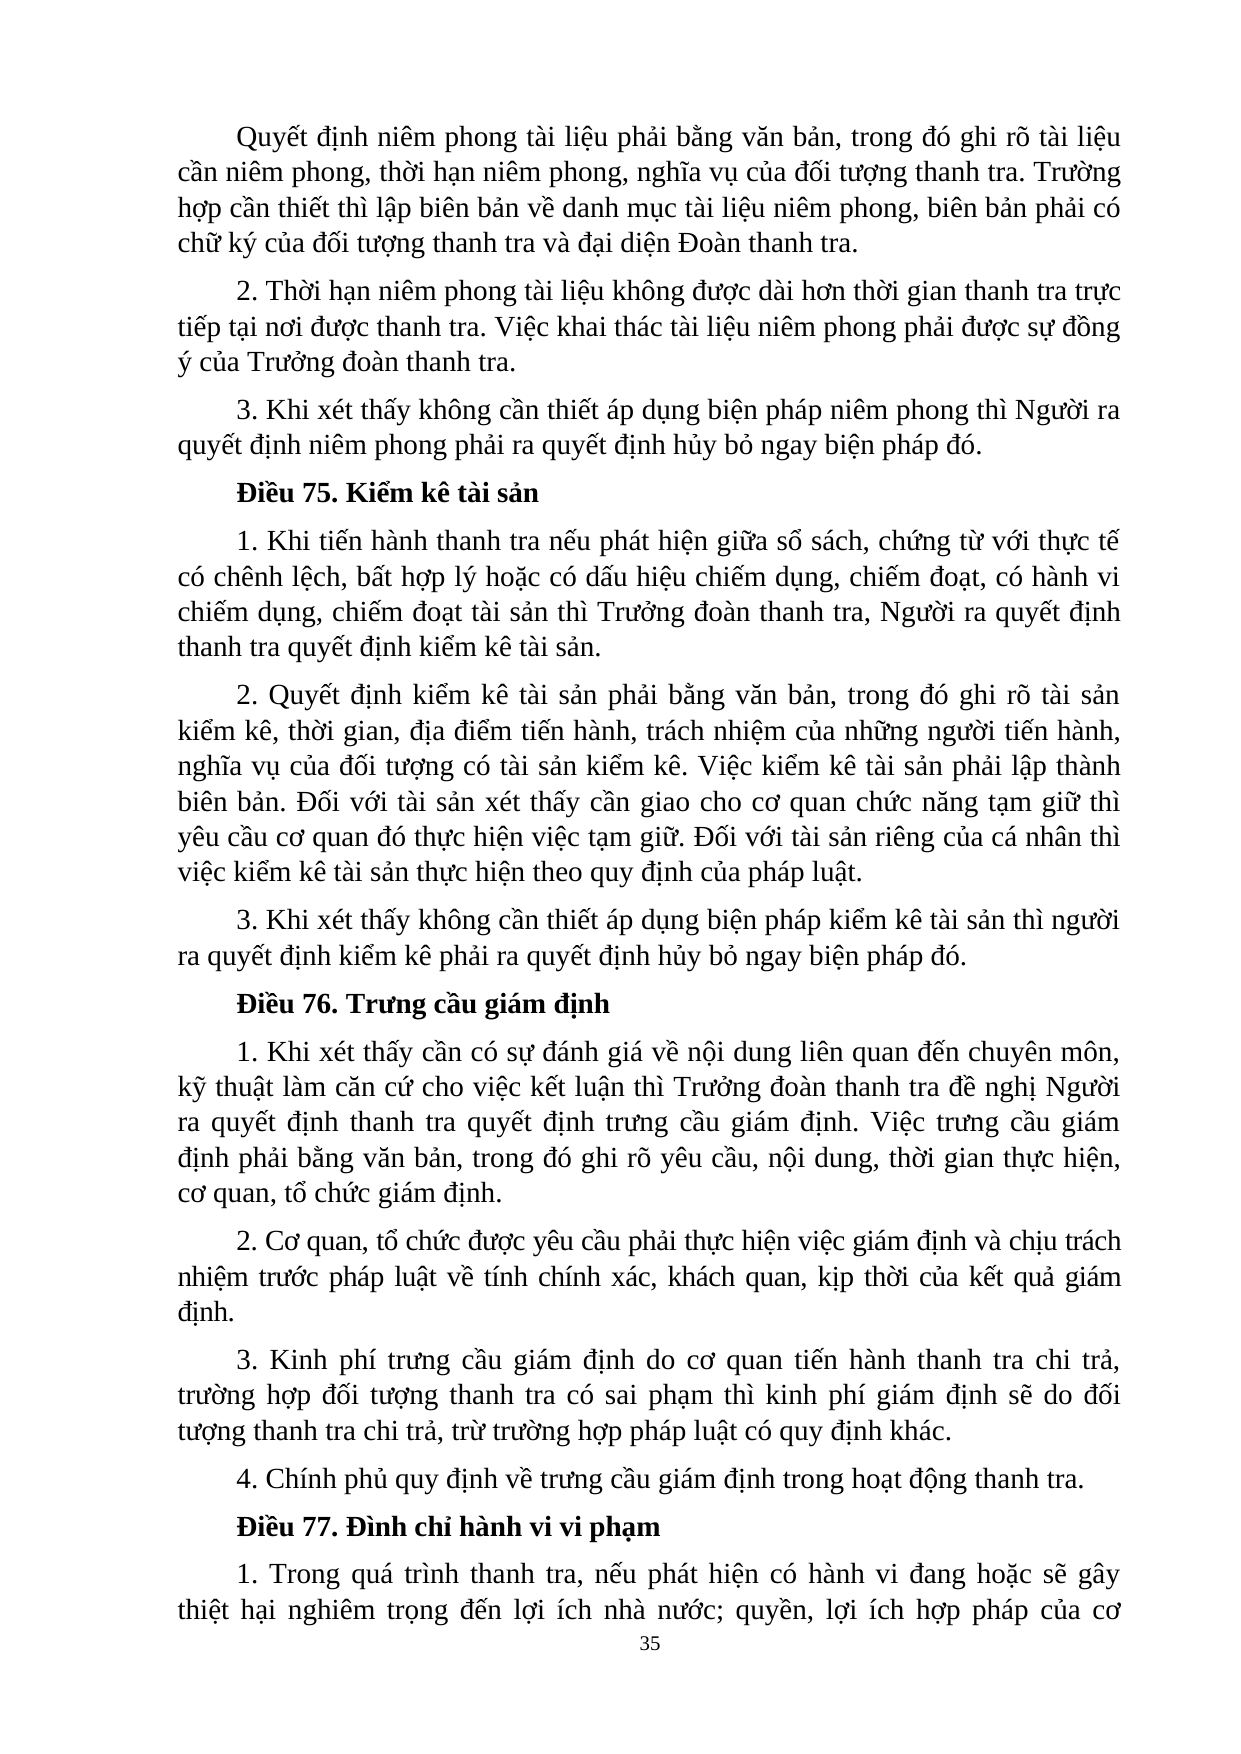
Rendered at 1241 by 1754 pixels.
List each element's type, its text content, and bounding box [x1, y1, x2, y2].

text 3. Khi xét thấy không cần thiết áp dụng biện pháp niêm phong thì Người ra quyết định niêm phong phải ra quyết định hủy bỏ ngay biện pháp đó. [177, 391, 1122, 462]
text 1. Khi xét thấy cần có sự đánh giá về nội dung liên quan đến chuyên môn, kỹ thuật làm căn cứ cho việc kết luận thì Trưởng đoàn thanh tra đề nghị Người ra quyết định thanh tra quyết định trưng cầu giám định. Việc trưng cầu giám định phải bằng văn bản, trong đó ghi rõ yêu cầu, nội dung, thời gian thực hiện, cơ quan, tổ chức giám định. [177, 1033, 1122, 1210]
text 3. Khi xét thấy không cần thiết áp dụng biện pháp kiểm kê tài sản thì người ra quyết định kiểm kê phải ra quyết định hủy bỏ ngay biện pháp đó. [177, 901, 1122, 972]
text 1. Khi tiến hành thanh tra nếu phát hiện giữa sổ sách, chứng từ với thực tế có chênh lệch, bất hợp lý hoặc có dấu hiệu chiếm dụng, chiếm đoạt, có hành vi chiếm dụng, chiếm đoạt tài sản thì Trưởng đoàn thanh tra, Người ra quyết định thanh tra quyết định kiểm kê tài sản. [177, 522, 1122, 664]
text Điều 75. Kiểm kê tài sản [177, 474, 1122, 510]
text Điều 77. Đình chỉ hành vi vi phạm [177, 1508, 1122, 1543]
text 3. Kinh phí trưng cầu giám định do cơ quan tiến hành thanh tra chi trả, trường hợp đối tượng thanh tra có sai phạm thì kinh phí giám định sẽ do đối tượng thanh tra chi trả, trừ trường hợp pháp luật có quy định khác. [177, 1341, 1122, 1447]
text 2. Thời hạn niêm phong tài liệu không được dài hơn thời gian thanh tra trực tiếp tại nơi được thanh tra. Việc khai thác tài liệu niêm phong phải được sự đồng ý của Trưởng đoàn thanh tra. [177, 272, 1122, 378]
text 2. Cơ quan, tổ chức được yêu cầu phải thực hiện việc giám định và chịu trách nhiệm trước pháp luật về tính chính xác, khách quan, kịp thời của kết quả giám định. [177, 1222, 1122, 1328]
text 2. Quyết định kiểm kê tài sản phải bằng văn bản, trong đó ghi rõ tài sản kiểm kê, thời gian, địa điểm tiến hành, trách nhiệm của những người tiến hành, nghĩa vụ của đối tượng có tài sản kiểm kê. Việc kiểm kê tài sản phải lập thành biên bản. Đối với tài sản xét thấy cần giao cho cơ quan chức năng tạm giữ thì yêu cầu cơ quan đó thực hiện việc tạm giữ. Đối với tài sản riêng của cá nhân thì việc kiểm kê tài sản thực hiện theo quy định của pháp luật. [177, 676, 1122, 889]
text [177, 1556, 1122, 1626]
text Điều 76. Trưng cầu giám định [177, 985, 1122, 1020]
text Quyết định niêm phong tài liệu phải bằng văn bản, trong đó ghi rõ tài liệu cần niêm phong, thời hạn niêm phong, nghĩa vụ của đối tượng thanh tra. Trường hợp cần thiết thì lập biên bản về danh mục tài liệu niêm phong, biên bản phải có chữ ký của đối tượng thanh tra và đại diện Đoàn thanh tra. [177, 118, 1122, 260]
text 4. Chính phủ quy định về trưng cầu giám định trong hoạt động thanh tra. [177, 1460, 1122, 1495]
